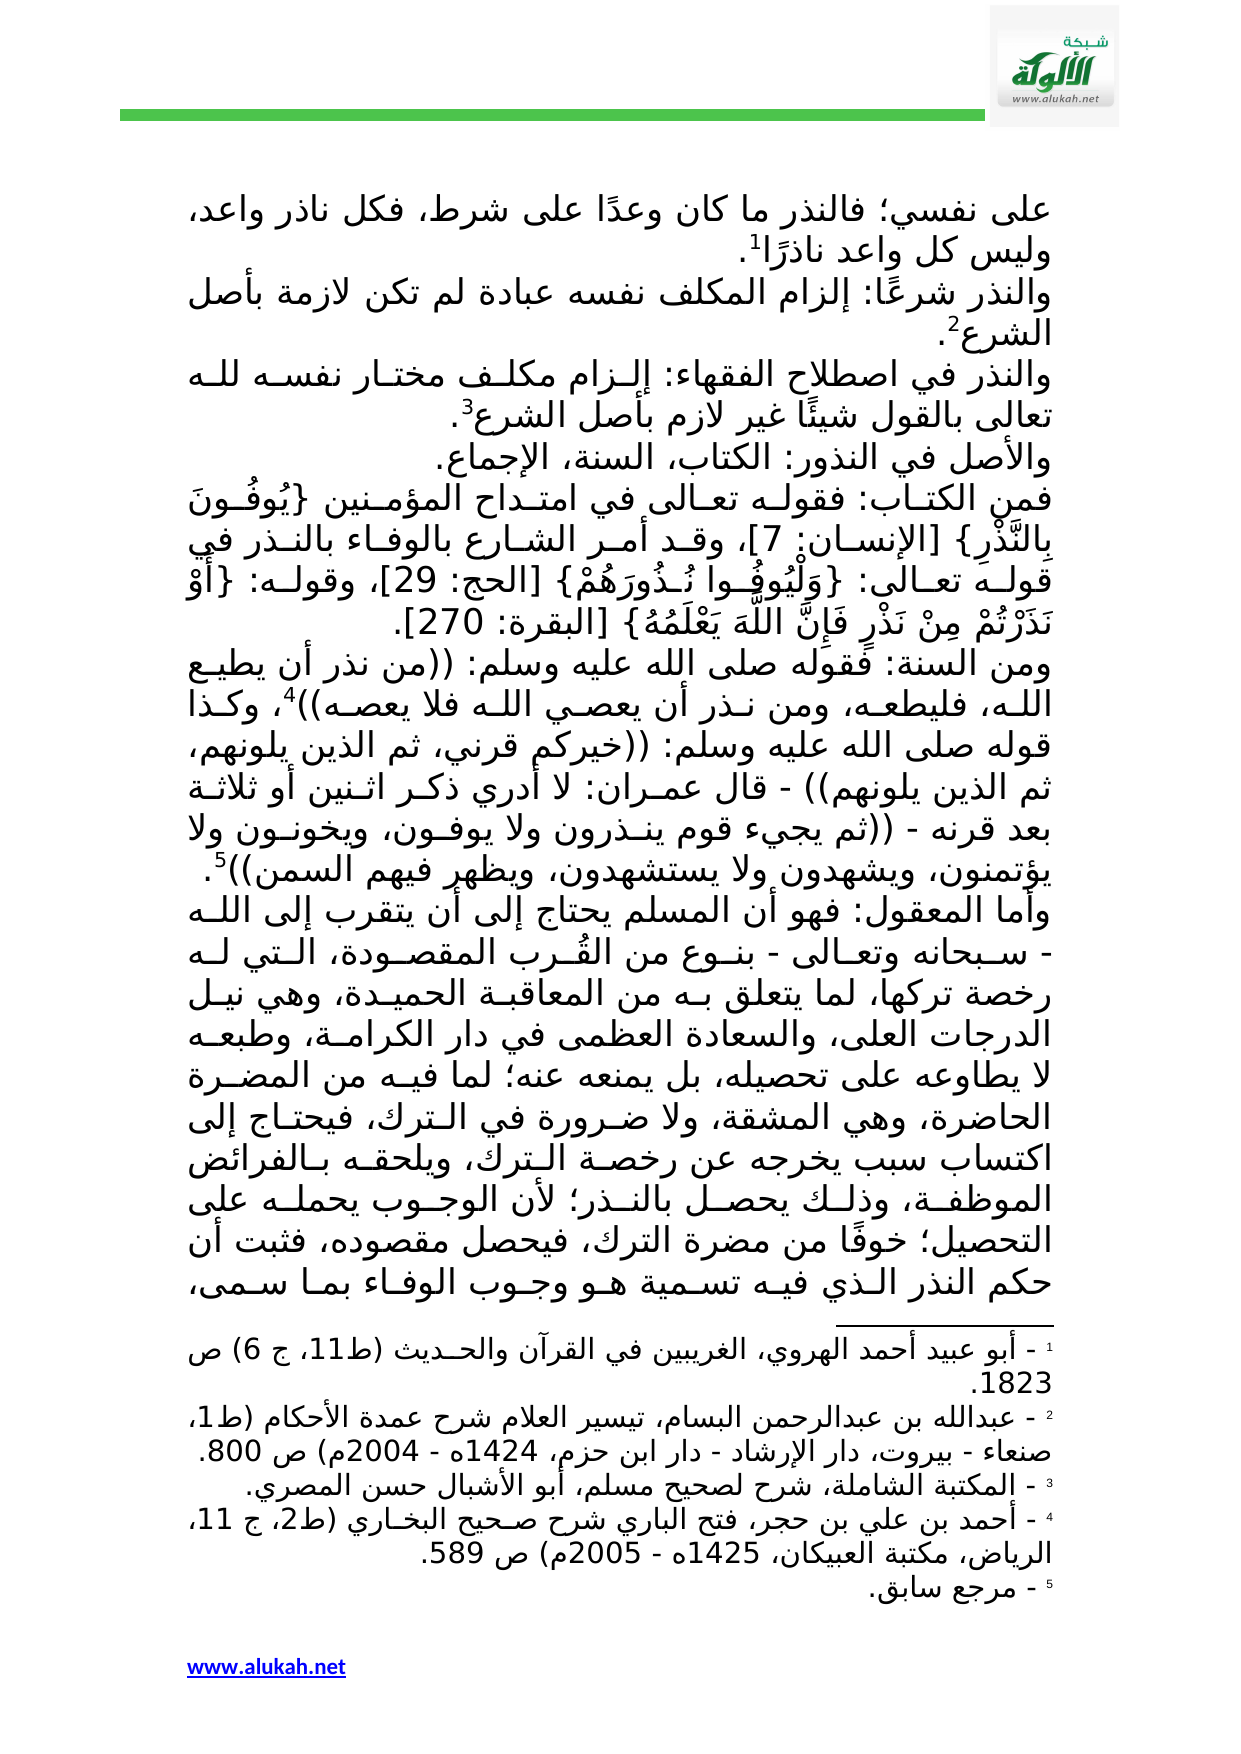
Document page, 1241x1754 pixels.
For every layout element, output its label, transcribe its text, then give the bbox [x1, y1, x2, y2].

list والنذر في اصطلاح الفقهاء: إلزام مكلف مختار نفسه لله تعالى بالقول شيئًا غير لازم بأصل الشرع. [187, 354, 1053, 436]
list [187, 189, 1053, 271]
list فمن الكتاب: فقوله تعالى في امتداح المؤمنين {يُوفُونَ بِالنَّذْرِ} [الإنسان: 7]، وقد أمر الشارع بالوفاء بالنذر في قوله تعالى: {وَلْيُوفُوا نُذُورَهُمْ} [الحج: 29]، وقوله: {أَوْ نَذَرْتُمْ مِنْ نَذْرٍ فَإِنَّ اللَّهَ يَعْلَمُهُ} [البقرة: 270]. [187, 477, 1053, 642]
list والنذر شرعًا: إلزام المكلف نفسه عبادة لم تكن لازمة بأصل الشرع. [187, 271, 1053, 354]
list ومن السنة: فقوله صلى الله عليه وسلم: ((من نذر أن يطيع الله، فليطعه، ومن نذر أن يعصي الله فلا يعصه))، وكذا قوله صلى الله عليه وسلم: ((خيركم قرني، ثم الذين يلونهم، ثم الذين يلونهم)) - قال عمران: لا أدري ذكر اثنين أو ثلاثة بعد قرنه - ((ثم يجيء قوم ينذرون ولا يوفون، ويخونون ولا يؤتمنون، ويشهدون ولا يستشهدون، ويظهر فيهم السمن)). [187, 642, 1053, 890]
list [187, 890, 1053, 1302]
list والأصل في النذور: الكتاب، السنة، الإجماع. [187, 436, 1053, 477]
